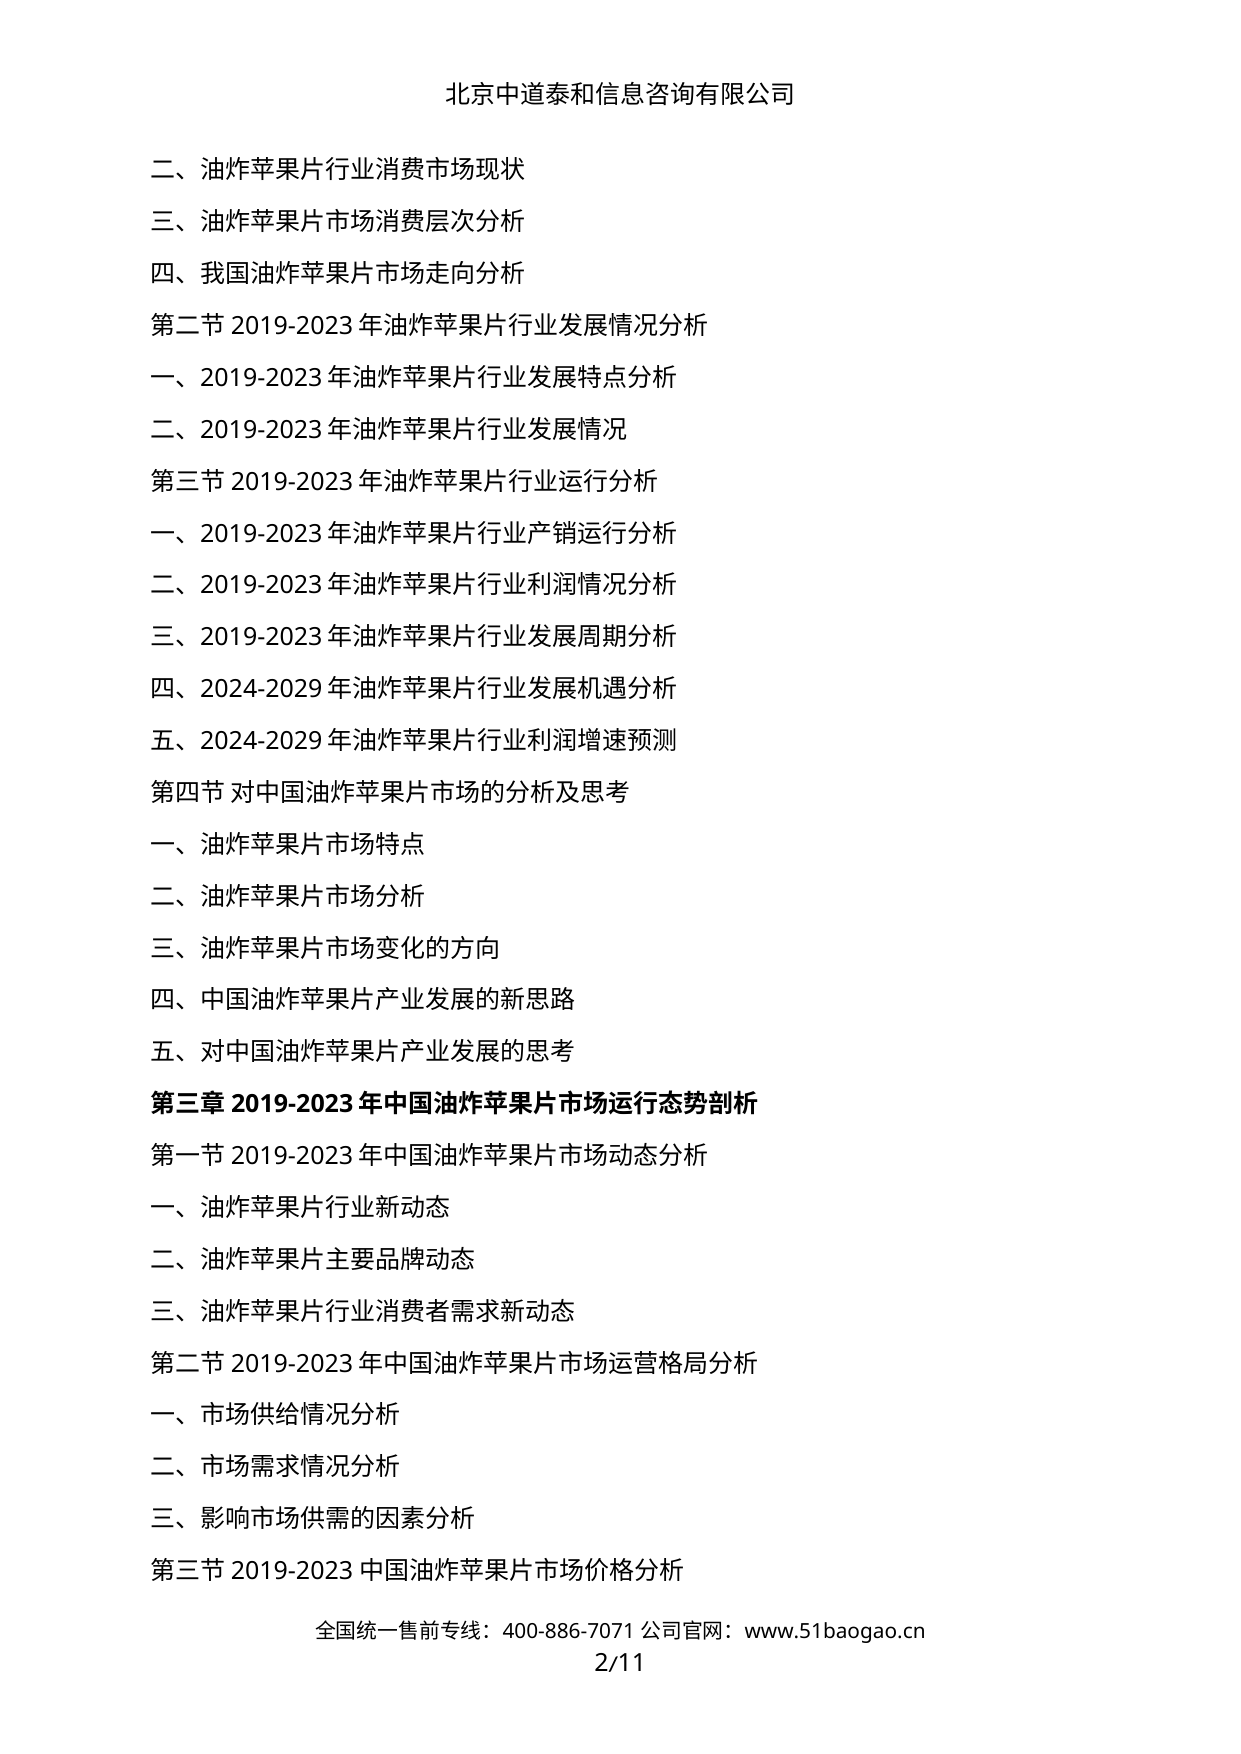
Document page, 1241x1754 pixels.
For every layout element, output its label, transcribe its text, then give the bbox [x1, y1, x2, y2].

text 第三节 2019-2023 中国油炸苹果片市场价格分析 [150, 1551, 1090, 1587]
text 一、市场供给情况分析 [150, 1395, 1090, 1431]
text 一、2019-2023年油炸苹果片行业产销运行分析 [150, 513, 1090, 549]
text 一、2019-2023年油炸苹果片行业发展特点分析 [150, 357, 1090, 394]
text 第四节 对中国油炸苹果片市场的分析及思考 [150, 772, 1090, 809]
text 二、油炸苹果片行业消费市场现状 [150, 150, 1090, 186]
text 四、中国油炸苹果片产业发展的新思路 [150, 980, 1090, 1016]
text 二、油炸苹果片市场分析 [150, 876, 1090, 912]
text 第二节 2019-2023年中国油炸苹果片市场运营格局分析 [150, 1343, 1090, 1379]
text 五、2024-2029年油炸苹果片行业利润增速预测 [150, 721, 1090, 757]
text 三、油炸苹果片市场消费层次分析 [150, 202, 1090, 238]
text 四、我国油炸苹果片市场走向分析 [150, 254, 1090, 290]
text 一、油炸苹果片行业新动态 [150, 1187, 1090, 1224]
text 第三章 2019-2023年中国油炸苹果片市场运行态势剖析 [150, 1084, 1090, 1120]
text 四、2024-2029年油炸苹果片行业发展机遇分析 [150, 669, 1090, 705]
text 二、市场需求情况分析 [150, 1447, 1090, 1483]
text 三、影响市场供需的因素分析 [150, 1499, 1090, 1535]
text 二、油炸苹果片主要品牌动态 [150, 1239, 1090, 1276]
text 第二节 2019-2023年油炸苹果片行业发展情况分析 [150, 306, 1090, 342]
text 三、2019-2023年油炸苹果片行业发展周期分析 [150, 617, 1090, 653]
text 第一节 2019-2023年中国油炸苹果片市场动态分析 [150, 1136, 1090, 1172]
text 三、油炸苹果片市场变化的方向 [150, 928, 1090, 964]
text 二、2019-2023年油炸苹果片行业利润情况分析 [150, 565, 1090, 601]
text 三、油炸苹果片行业消费者需求新动态 [150, 1291, 1090, 1327]
text 第三节 2019-2023年油炸苹果片行业运行分析 [150, 461, 1090, 497]
text 五、对中国油炸苹果片产业发展的思考 [150, 1032, 1090, 1068]
text 一、油炸苹果片市场特点 [150, 824, 1090, 861]
text 二、2019-2023年油炸苹果片行业发展情况 [150, 409, 1090, 446]
